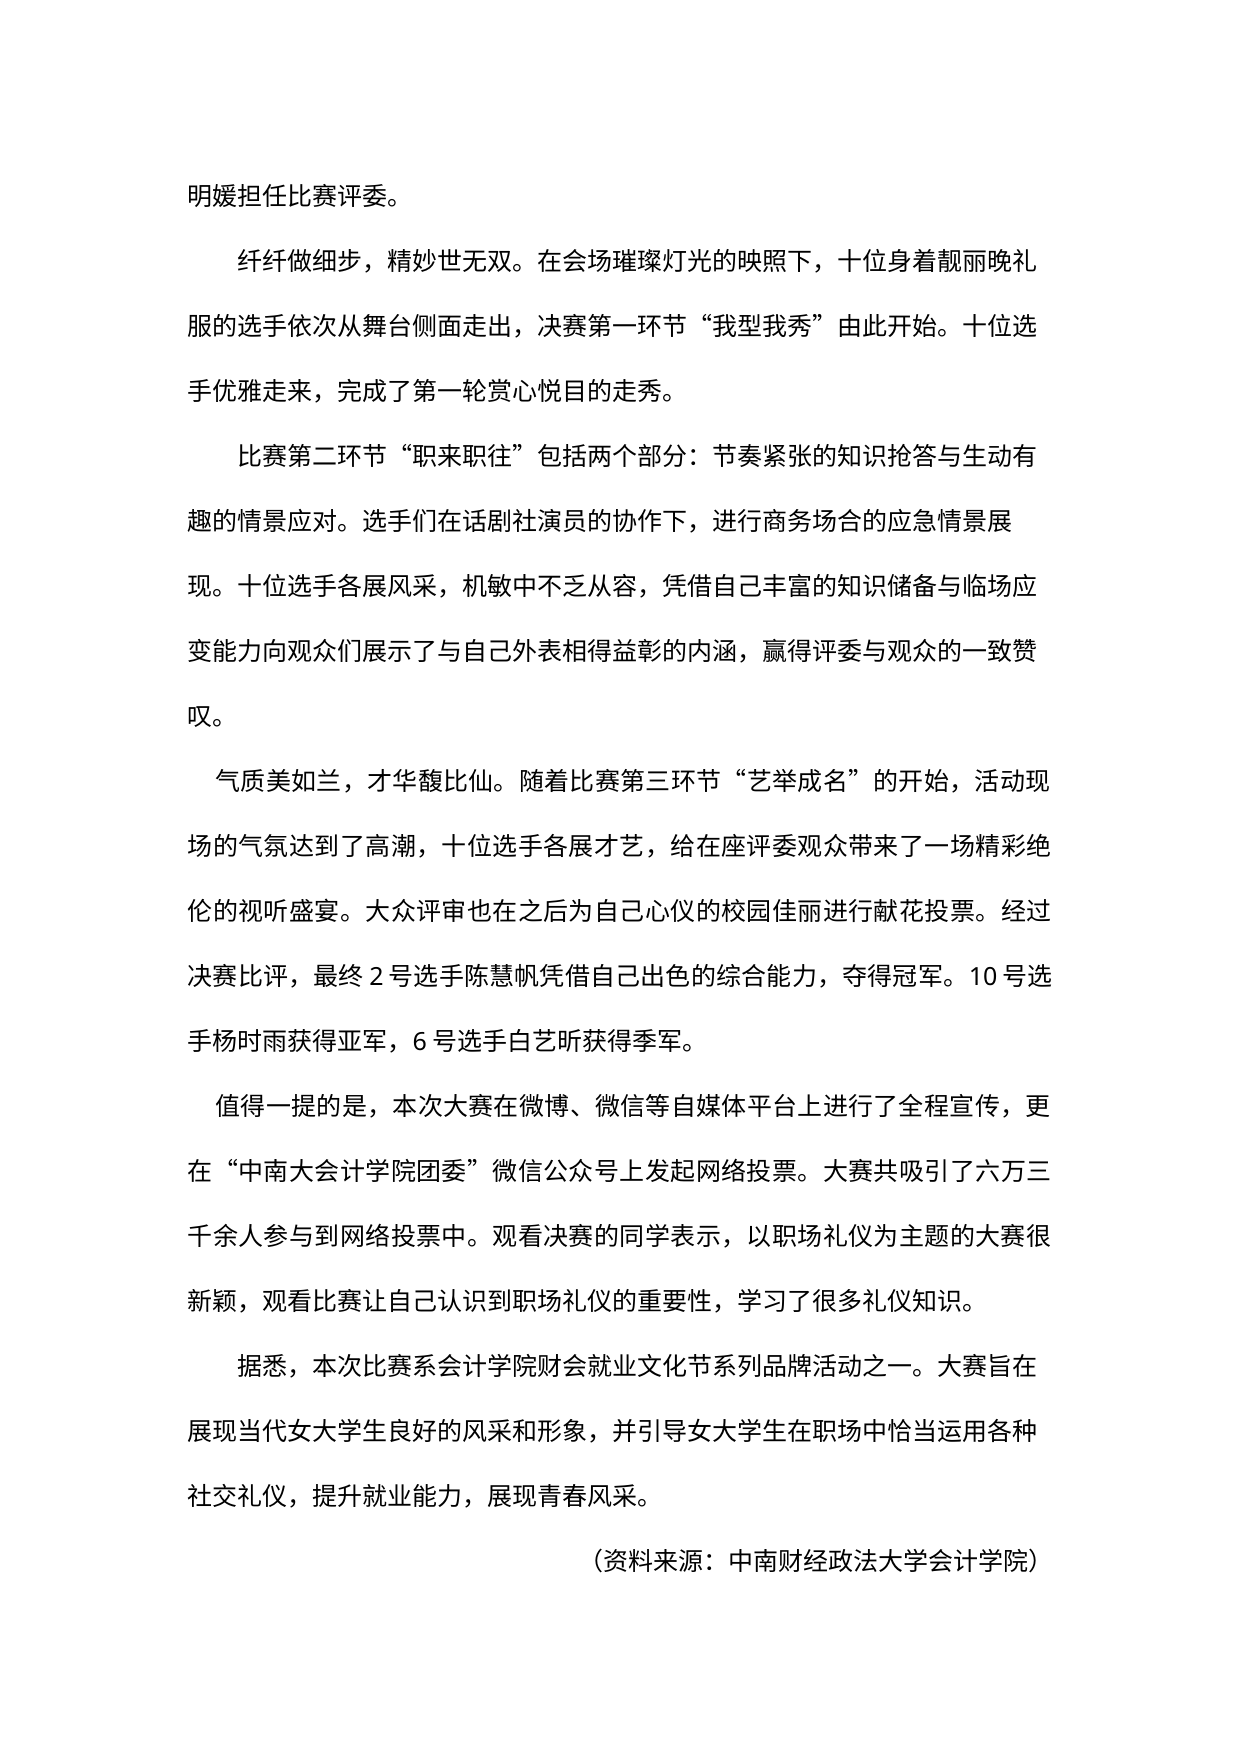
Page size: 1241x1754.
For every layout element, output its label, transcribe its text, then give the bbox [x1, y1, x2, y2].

text 比赛第二环节“职来职往”包括两个部分：节奏紧张的知识抢答与生动有趣的情景应对。选手们在话剧社演员的协作下，进行商务场合的应急情景展现。十位选手各展风采，机敏中不乏从容，凭借自己丰富的知识储备与临场应变能力向观众们展示了与自己外表相得益彰的内涵，赢得评委与观众的一致赞叹。 [187, 422, 1053, 747]
text （资料来源：中南财经政法大学会计学院） [187, 1527, 1053, 1592]
text 值得一提的是，本次大赛在微博、微信等自媒体平台上进行了全程宣传，更在“中南大会计学院团委”微信公众号上发起网络投票。大赛共吸引了六万三千余人参与到网络投票中。观看决赛的同学表示，以职场礼仪为主题的大赛很新颖，观看比赛让自己认识到职场礼仪的重要性，学习了很多礼仪知识。 [187, 1072, 1053, 1332]
text 气质美如兰，才华馥比仙。随着比赛第三环节“艺举成名”的开始，活动现场的气氛达到了高潮，十位选手各展才艺，给在座评委观众带来了一场精彩绝伦的视听盛宴。大众评审也在之后为自己心仪的校园佳丽进行献花投票。经过决赛比评，最终2号选手陈慧帆凭借自己出色的综合能力，夺得冠军。10号选手杨时雨获得亚军，6号选手白艺昕获得季军。 [187, 747, 1053, 1072]
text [187, 162, 1053, 227]
text 纤纤做细步，精妙世无双。在会场璀璨灯光的映照下，十位身着靓丽晚礼服的选手依次从舞台侧面走出，决赛第一环节“我型我秀”由此开始。十位选手优雅走来，完成了第一轮赏心悦目的走秀。 [187, 227, 1053, 422]
text 据悉，本次比赛系会计学院财会就业文化节系列品牌活动之一。大赛旨在展现当代女大学生良好的风采和形象，并引导女大学生在职场中恰当运用各种社交礼仪，提升就业能力，展现青春风采。 [187, 1332, 1053, 1527]
